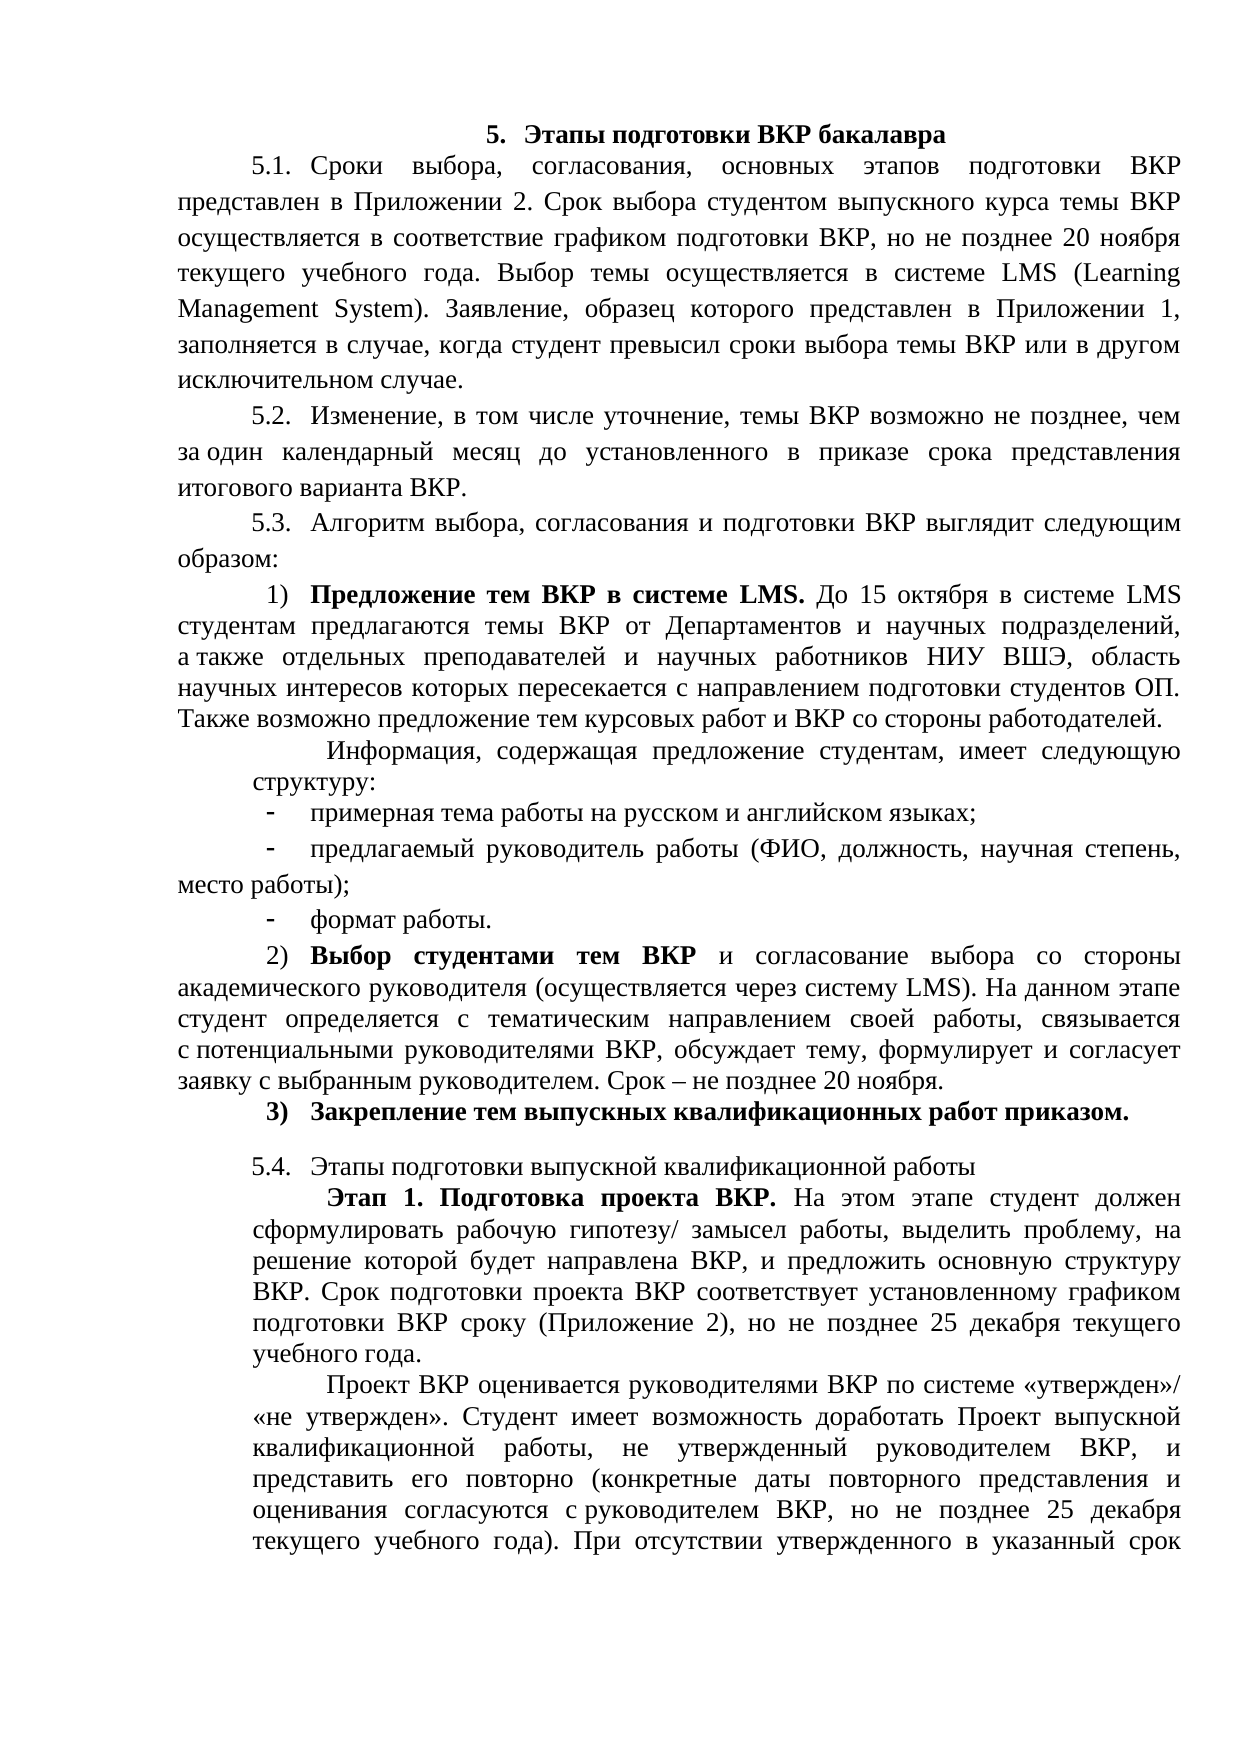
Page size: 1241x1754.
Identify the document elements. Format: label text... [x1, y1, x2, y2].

list Изменение, в том числе уточнение, темы ВКР возможно не позднее, чем за один календарный месяц до установленного в приказе срока представления итогового варианта ВКР. [177, 399, 1182, 502]
list Этапы подготовки выпускной квалификационной работы [177, 1150, 1182, 1182]
list Алгоритм выбора, согласования и подготовки ВКР выглядит следующим образом: [177, 507, 1182, 573]
list примерная тема работы на русском и английском языках; [177, 796, 1182, 827]
list Закрепление тем выпускных квалификационных работ приказом. [177, 1095, 1182, 1126]
text Этап 1. Подготовка проекта ВКР. На этом этапе студент должен сформулировать рабочую гипотезу/ замысел работы, выделить проблему, на решение которой будет направлена ВКР, и предложить основную структуру ВКР. Срок подготовки проекта ВКР соответствует установленному графиком подготовки ВКР сроку (Приложение 2), но не позднее 25 декабря текущего учебного года. [252, 1182, 1182, 1368]
list Предложение тем ВКР в системе LMS. До 15 октября в системе LMS студентам предлагаются темы ВКР от Департаментов и научных подразделений, а также отдельных преподавателей и научных работников НИУ ВШЭ, область научных интересов которых пересекается с направлением подготовки студентов ОП. Также возможно предложение тем курсовых работ и ВКР со стороны работодателей. [177, 578, 1182, 734]
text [252, 1368, 1182, 1555]
list Сроки выбора, согласования, основных этапов подготовки ВКР представлен в Приложении 2. Срок выбора студентом выпускного курса темы ВКР осуществляется в соответствие графиком подготовки ВКР, но не позднее 20 ноября текущего учебного года. Выбор темы осуществляется в системе LMS (Learning Management System). Заявление, образец которого представлен в Приложении 1, заполняется в случае, когда студент превысил сроки выбора темы ВКР или в другом исключительном случае. [177, 149, 1182, 395]
subtitle Этапы подготовки ВКР бакалавра [251, 118, 1181, 149]
list предлагаемый руководитель работы (ФИО, должность, научная степень, место работы); [177, 832, 1182, 899]
list Выбор студентами тем ВКР и согласование выбора со стороны академического руководителя (осуществляется через систему LMS). На данном этапе студент определяется с тематическим направлением своей работы, связывается с потенциальными руководителями ВКР, обсуждает тему, формулирует и согласует заявку с выбранным руководителем. Срок – не позднее 20 ноября. [177, 939, 1182, 1095]
text Информация, содержащая предложение студентам, имеет следующую структуру: [252, 734, 1182, 796]
list формат работы. [177, 903, 1182, 935]
